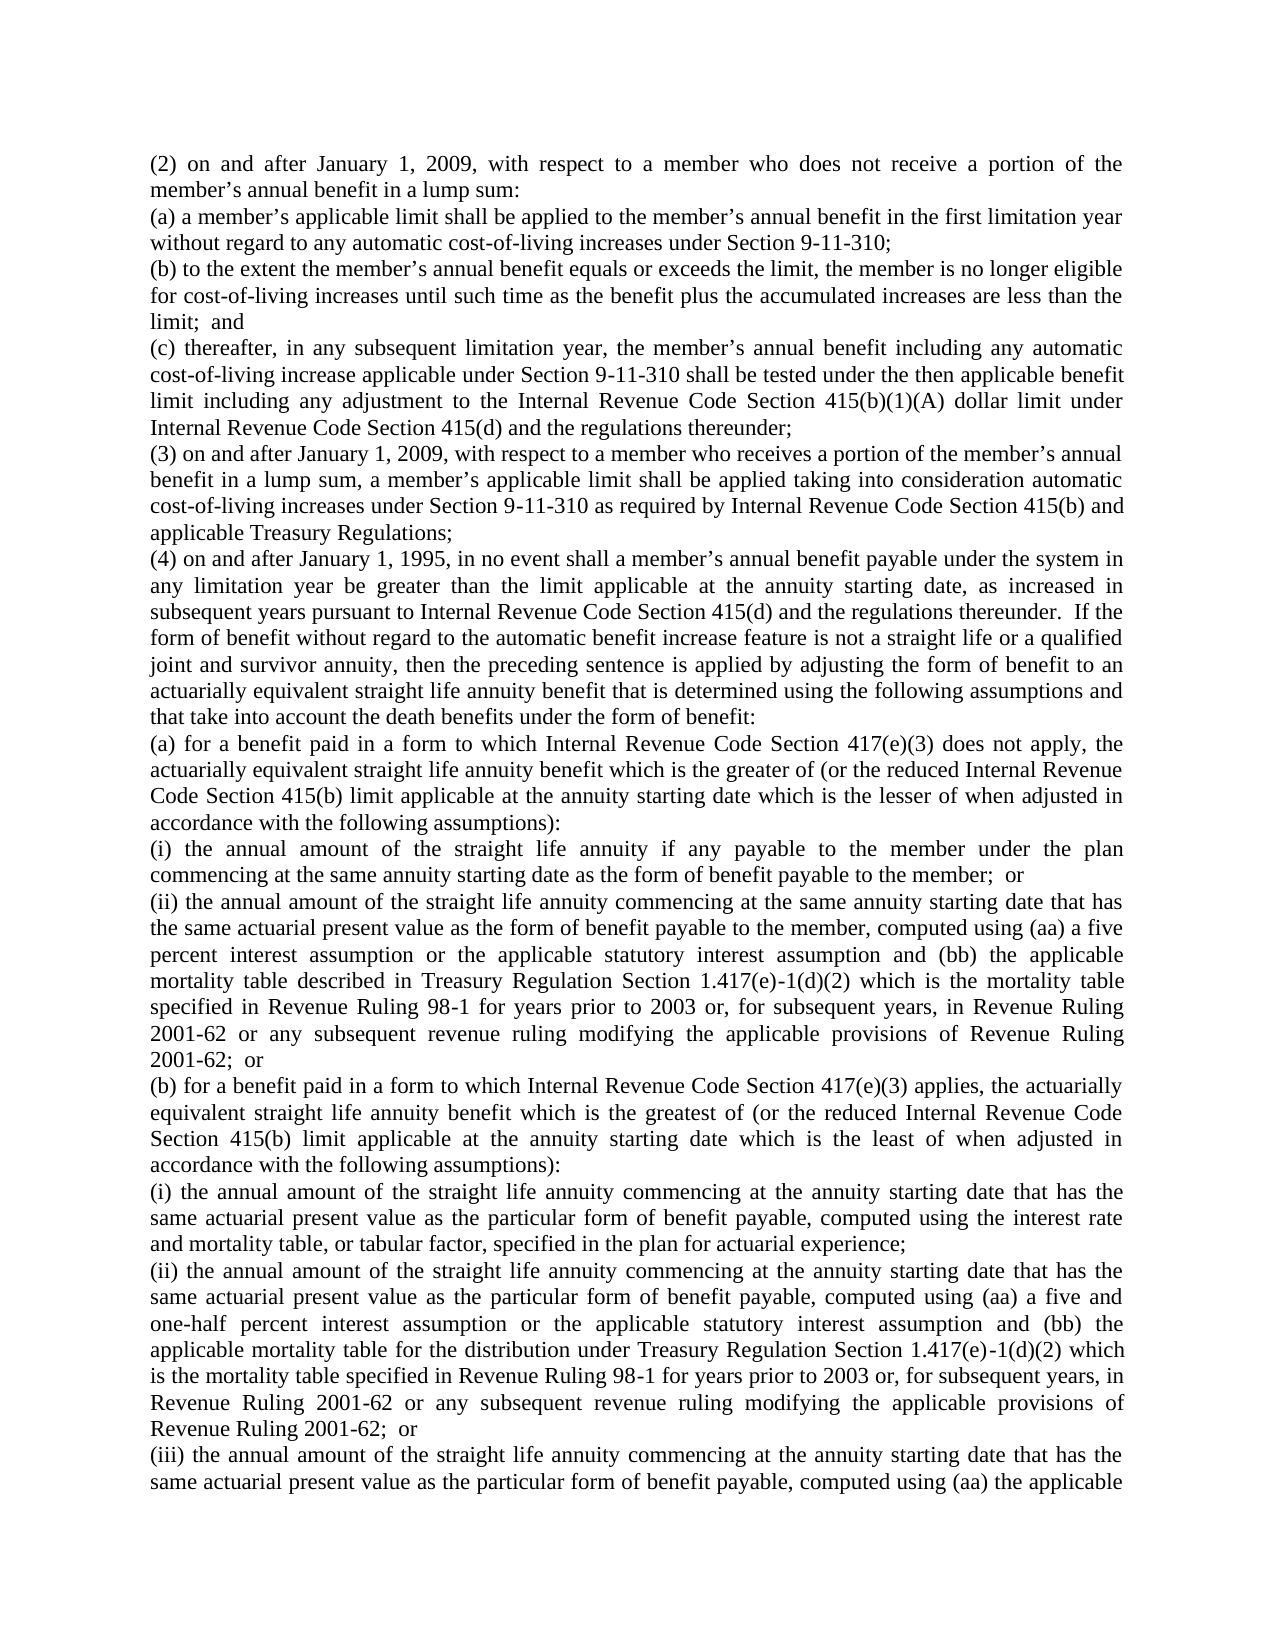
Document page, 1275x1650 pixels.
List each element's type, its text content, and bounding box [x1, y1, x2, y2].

text (c) thereafter, in any subsequent limitation year, the member’s annual benefit including any automatic cost-of-living increase applicable under Section 9-11-310 shall be tested under the then applicable benefit limit including any adjustment to the Internal Revenue Code Section 415(b)(1)(A) dollar limit under Internal Revenue Code Section 415(d) and the regulations thereunder; [150, 334, 1125, 440]
text (ii) the annual amount of the straight life annuity commencing at the same annuity starting date that has the same actuarial present value as the form of benefit payable to the member, computed using (aa) a five percent interest assumption or the applicable statutory interest assumption and (bb) the applicable mortality table described in Treasury Regulation Section 1.417(e)-1(d)(2) which is the mortality table specified in Revenue Ruling 98-1 for years prior to 2003 or, for subsequent years, in Revenue Ruling 2001-62 or any subsequent revenue ruling modifying the applicable provisions of Revenue Ruling 2001-62; or [150, 888, 1125, 1072]
text (a) for a benefit paid in a form to which Internal Revenue Code Section 417(e)(3) does not apply, the actuarially equivalent straight life annuity benefit which is the greater of (or the reduced Internal Revenue Code Section 415(b) limit applicable at the annuity starting date which is the lesser of when adjusted in accordance with the following assumptions): [150, 730, 1125, 835]
text (2) on and after January 1, 2009, with respect to a member who does not receive a portion of the member’s annual benefit in a lump sum: [150, 150, 1125, 203]
text (3) on and after January 1, 2009, with respect to a member who receives a portion of the member’s annual benefit in a lump sum, a member’s applicable limit shall be applied taking into consideration automatic cost-of-living increases under Section 9-11-310 as required by Internal Revenue Code Section 415(b) and applicable Treasury Regulations; [150, 440, 1125, 545]
text (a) a member’s applicable limit shall be applied to the member’s annual benefit in the first limitation year without regard to any automatic cost-of-living increases under Section 9-11-310; [150, 203, 1125, 255]
text (4) on and after January 1, 1995, in no event shall a member’s annual benefit payable under the system in any limitation year be greater than the limit applicable at the annuity starting date, as increased in subsequent years pursuant to Internal Revenue Code Section 415(d) and the regulations thereunder. If the form of benefit without regard to the automatic benefit increase feature is not a straight life or a qualified joint and survivor annuity, then the preceding sentence is applied by adjusting the form of benefit to an actuarially equivalent straight life annuity benefit that is determined using the following assumptions and that take into account the death benefits under the form of benefit: [150, 545, 1125, 730]
text (i) the annual amount of the straight life annuity if any payable to the member under the plan commencing at the same annuity starting date as the form of benefit payable to the member; or [150, 835, 1125, 888]
text (ii) the annual amount of the straight life annuity commencing at the annuity starting date that has the same actuarial present value as the particular form of benefit payable, computed using (aa) a five and one-half percent interest assumption or the applicable statutory interest assumption and (bb) the applicable mortality table for the distribution under Treasury Regulation Section 1.417(e)-1(d)(2) which is the mortality table specified in Revenue Ruling 98-1 for years prior to 2003 or, for subsequent years, in Revenue Ruling 2001-62 or any subsequent revenue ruling modifying the applicable provisions of Revenue Ruling 2001-62; or [150, 1257, 1125, 1441]
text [150, 1441, 1125, 1494]
text (i) the annual amount of the straight life annuity commencing at the annuity starting date that has the same actuarial present value as the particular form of benefit payable, computed using the interest rate and mortality table, or tabular factor, specified in the plan for actuarial experience; [150, 1178, 1125, 1257]
text (b) to the extent the member’s annual benefit equals or exceeds the limit, the member is no longer eligible for cost-of-living increases until such time as the benefit plus the accumulated increases are less than the limit; and [150, 255, 1125, 334]
text (b) for a benefit paid in a form to which Internal Revenue Code Section 417(e)(3) applies, the actuarially equivalent straight life annuity benefit which is the greatest of (or the reduced Internal Revenue Code Section 415(b) limit applicable at the annuity starting date which is the least of when adjusted in accordance with the following assumptions): [150, 1072, 1125, 1178]
